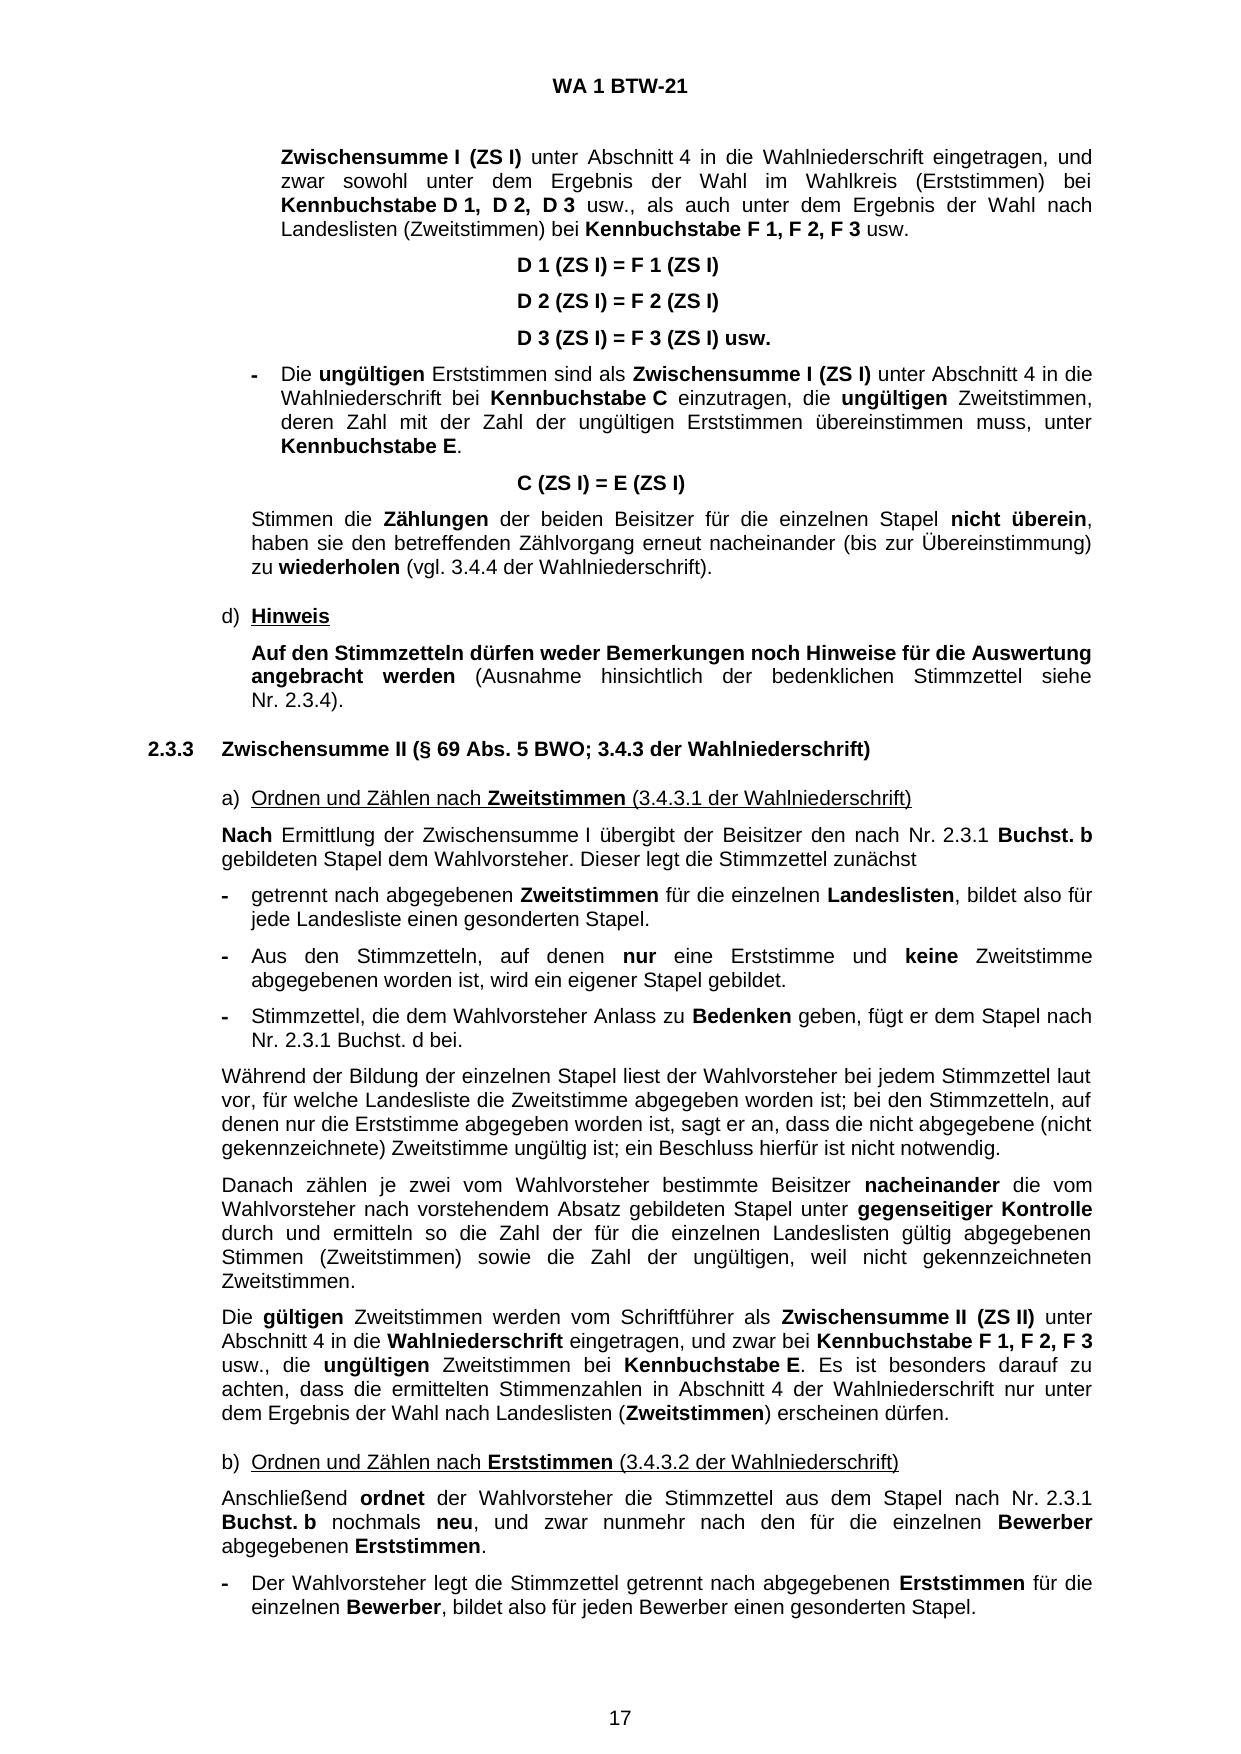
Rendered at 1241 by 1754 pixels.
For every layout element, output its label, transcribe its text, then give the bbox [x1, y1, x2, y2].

list Die ungültigen Erststimmen sind als Zwischensumme I (ZS I) unter Abschnitt 4 in die Wahlniederschrift bei Kennbuchstabe C einzutragen, die ungültigen Zweitstimmen, deren Zahl mit der Zahl der ungültigen Erststimmen übereinstimmen muss, unter Kennbuchstabe E. [251, 362, 1093, 458]
text a) Ordnen und Zählen nach Zweitstimmen (3.4.3.1 der Wahlniederschrift) [221, 786, 1093, 810]
text C (ZS I) = E (ZS I) [281, 471, 1093, 494]
text Während der Bildung der einzelnen Stapel liest der Wahlvorsteher bei jedem Stimmzettel laut vor, für welche Landesliste die Zweitstimme abgegeben worden ist; bei den Stimmzetteln, auf denen nur die Erststimme abgegeben worden ist, sagt er an, dass die nicht abgegebene (nicht gekennzeichnete) Zweitstimme ungültig ist; ein Beschluss hierfür ist nicht notwendig. [221, 1064, 1093, 1160]
text Auf den Stimmzetteln dürfen weder Bemerkungen noch Hinweise für die Auswertung angebracht werden (Ausnahme hinsichtlich der bedenklichen Stimmzettel siehe Nr. 2.3.4). [251, 640, 1093, 712]
list Der Wahlvorsteher legt die Stimmzettel getrennt nach abgegebenen Erststimmen für die einzelnen Bewerber, bildet also für jeden Bewerber einen gesonderten Stapel. [221, 1571, 1093, 1618]
text Anschließend ordnet der Wahlvorsteher die Stimmzettel aus dem Stapel nach Nr. 2.3.1 Buchst. b nochmals neu, und zwar nunmehr nach den für die einzelnen Bewerber abgegebenen Erststimmen. [221, 1486, 1093, 1558]
text D 3 (ZS I) = F 3 (ZS I) usw. [288, 326, 1093, 350]
text b) Ordnen und Zählen nach Erststimmen (3.4.3.2 der Wahlniederschrift) [221, 1450, 1093, 1474]
text Die gültigen Zweitstimmen werden vom Schriftführer als Zwischensumme II (ZS II) unter Abschnitt 4 in die Wahlniederschrift eingetragen, und zwar bei Kennbuchstabe F 1, F 2, F 3 usw., die ungültigen Zweitstimmen bei Kennbuchstabe E. Es ist besonders darauf zu achten, dass die ermittelten Stimmenzahlen in Abschnitt 4 der Wahlniederschrift nur unter dem Ergebnis der Wahl nach Landeslisten (Zweitstimmen) erscheinen dürfen. [221, 1305, 1093, 1425]
text Stimmen die Zählungen der beiden Beisitzer für die einzelnen Stapel nicht überein, haben sie den betreffenden Zählvorgang erneut nacheinander (bis zur Übereinstimmung) zu wiederholen (vgl. 3.4.4 der Wahlniederschrift). [251, 507, 1093, 579]
text Nach Ermittlung der Zwischensumme I übergibt der Beisitzer den nach Nr. 2.3.1 Buchst. b gebildeten Stapel dem Wahlvorsteher. Dieser legt die Stimmzettel zunächst [221, 823, 1093, 871]
list Aus den Stimmzetteln, auf denen nur eine Erststimme und keine Zweitstimme abgegebenen worden ist, wird ein eigener Stapel gebildet. [221, 943, 1093, 991]
text D 1 (ZS I) = F 1 (ZS I) [288, 253, 1093, 277]
list getrennt nach abgegebenen Zweitstimmen für die einzelnen Landeslisten, bildet also für jede Landesliste einen gesonderten Stapel. [221, 883, 1093, 931]
subtitle 2.3.3 Zwischensumme II (§ 69 Abs. 5 BWO; 3.4.3 der Wahlniederschrift) [148, 737, 1093, 761]
text D 2 (ZS I) = F 2 (ZS I) [288, 289, 1093, 313]
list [251, 144, 1093, 240]
list Stimmzettel, die dem Wahlvorsteher Anlass zu Bedenken geben, fügt er dem Stapel nach Nr. 2.3.1 Buchst. d bei. [221, 1004, 1093, 1052]
text d) Hinweis [221, 604, 1093, 628]
text Danach zählen je zwei vom Wahlvorsteher bestimmte Beisitzer nacheinander die vom Wahlvorsteher nach vorstehendem Absatz gebildeten Stapel unter gegenseitiger Kontrolle durch und ermitteln so die Zahl der für die einzelnen Landeslisten gültig abgegebenen Stimmen (Zweitstimmen) sowie die Zahl der ungültigen, weil nicht gekennzeichneten Zweitstimmen. [221, 1173, 1093, 1292]
